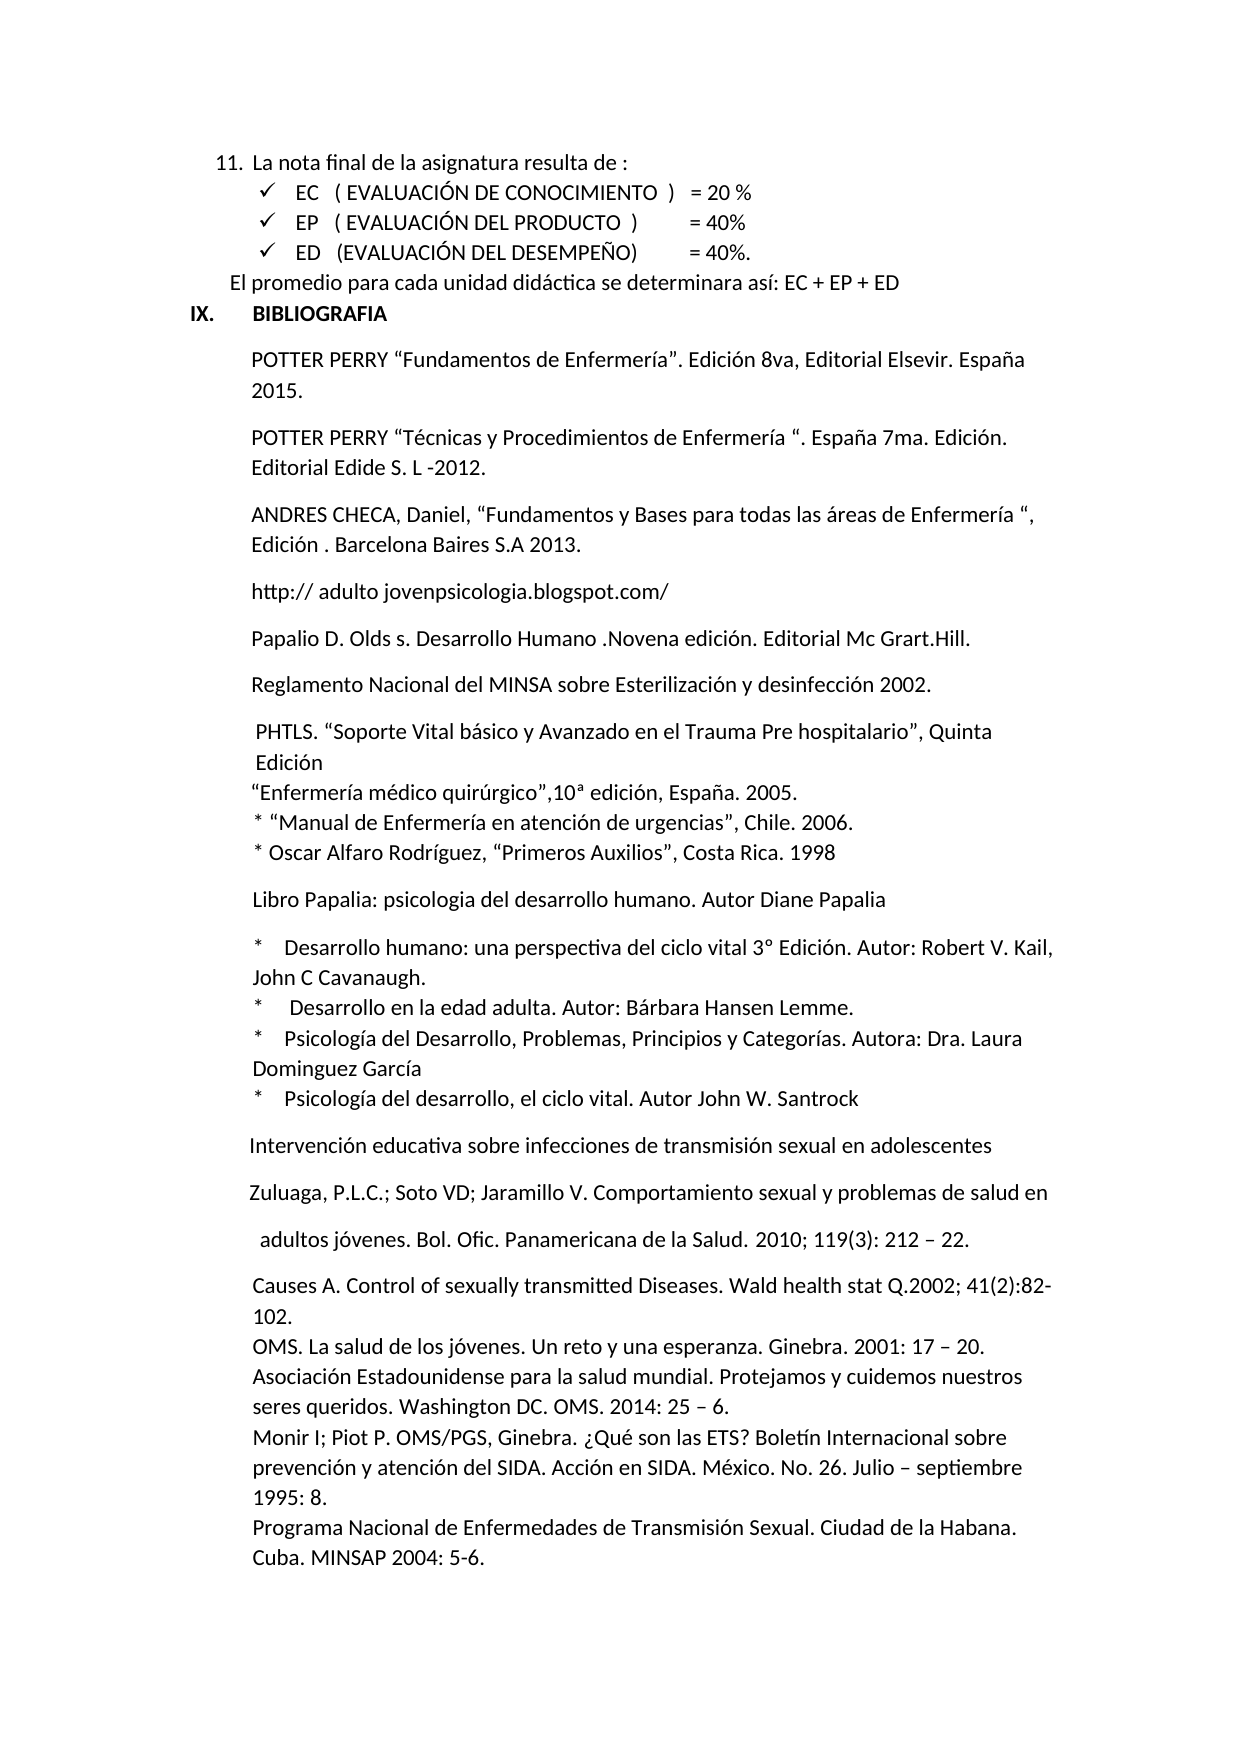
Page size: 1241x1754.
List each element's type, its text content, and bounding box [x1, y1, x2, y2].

list * Psicología del Desarrollo, Problemas, Principios y Categorías. Autora: Dra. Laura Dominguez García [252, 1024, 1075, 1082]
text Intervención educativa sobre infecciones de transmisión sexual en adolescentes [177, 1131, 1075, 1159]
list La nota final de la asignatura resulta de : [215, 148, 1075, 176]
list * Oscar Alfaro Rodríguez, “Primeros Auxilios”, Costa Rica. 1998 [252, 838, 1075, 866]
text ANDRES CHECA, Daniel, “Fundamentos y Bases para todas las áreas de Enfermería “, Edición . Barcelona Baires S.A 2013. [251, 500, 1075, 558]
text POTTER PERRY “Fundamentos de Enfermería”. Edición 8va, Editorial Elsevir. España 2015. [251, 346, 1075, 404]
list PHTLS. “Soporte Vital básico y Avanzado en el Trauma Pre hospitalario”, Quinta [229, 717, 1075, 746]
list EC ( EVALUACIÓN DE CONOCIMIENTO ) = 20 % [258, 178, 1075, 206]
text adultos jóvenes. Bol. Ofic. Panamericana de la Salud. 2010; 119(3): 212 – 22. [177, 1225, 1075, 1253]
text http:// adulto jovenpsicologia.blogspot.com/ [177, 577, 1075, 605]
list * Desarrollo en la edad adulta. Autor: Bárbara Hansen Lemme. [252, 993, 1075, 1022]
list * “Manual de Enfermería en atención de urgencias”, Chile. 2006. [252, 808, 1075, 836]
text POTTER PERRY “Técnicas y Procedimientos de Enfermería “. España 7ma. Edición. Editorial Edide S. L -2012. [251, 423, 1075, 481]
list Programa Nacional de Enfermedades de Transmisión Sexual. Ciudad de la Habana. Cuba. MINSAP 2004: 5-6. [252, 1513, 1075, 1572]
list * Desarrollo humano: una perspectiva del ciclo vital 3º Edición. Autor: Robert V. Kail, John C Cavanaugh. [252, 933, 1075, 991]
list Causes A. Control of sexually transmitted Diseases. Wald health stat Q.2002; 41(2):82-102. [252, 1272, 1075, 1330]
list * Psicología del desarrollo, el ciclo vital. Autor John W. Santrock [252, 1084, 1075, 1112]
list Asociación Estadounidense para la salud mundial. Protejamos y cuidemos nuestros seres queridos. Washington DC. OMS. 2014: 25 – 6. [252, 1362, 1075, 1421]
list EP ( EVALUACIÓN DEL PRODUCTO ) = 40% [258, 208, 1075, 236]
list BIBLIOGRAFIA [215, 299, 1075, 327]
list Edición [229, 748, 1075, 776]
text Libro Papalia: psicologia del desarrollo humano. Autor Diane Papalia [177, 885, 1075, 913]
list Monir I; Piot P. OMS/PGS, Ginebra. ¿Qué son las ETS? Boletín Internacional sobre prevención y atención del SIDA. Acción en SIDA. México. No. 26. Julio – septiembre 1995: 8. [252, 1423, 1075, 1511]
list “Enfermería médico quirúrgico”,10ª edición, España. 2005. [229, 778, 1075, 806]
text Papalio D. Olds s. Desarrollo Humano .Novena edición. Editorial Mc Grart.Hill. [177, 624, 1075, 652]
list OMS. La salud de los jóvenes. Un reto y una esperanza. Ginebra. 2001: 17 – 20. [252, 1332, 1075, 1360]
text Reglamento Nacional del MINSA sobre Esterilización y desinfección 2002. [177, 671, 1075, 699]
list El promedio para cada unidad didáctica se determinara así: EC + EP + ED [229, 268, 1075, 297]
text Zuluaga, P.L.C.; Soto VD; Jaramillo V. Comportamiento sexual y problemas de salud en [177, 1178, 1075, 1206]
list ED (EVALUACIÓN DEL DESEMPEÑO) = 40%. [258, 238, 1075, 266]
